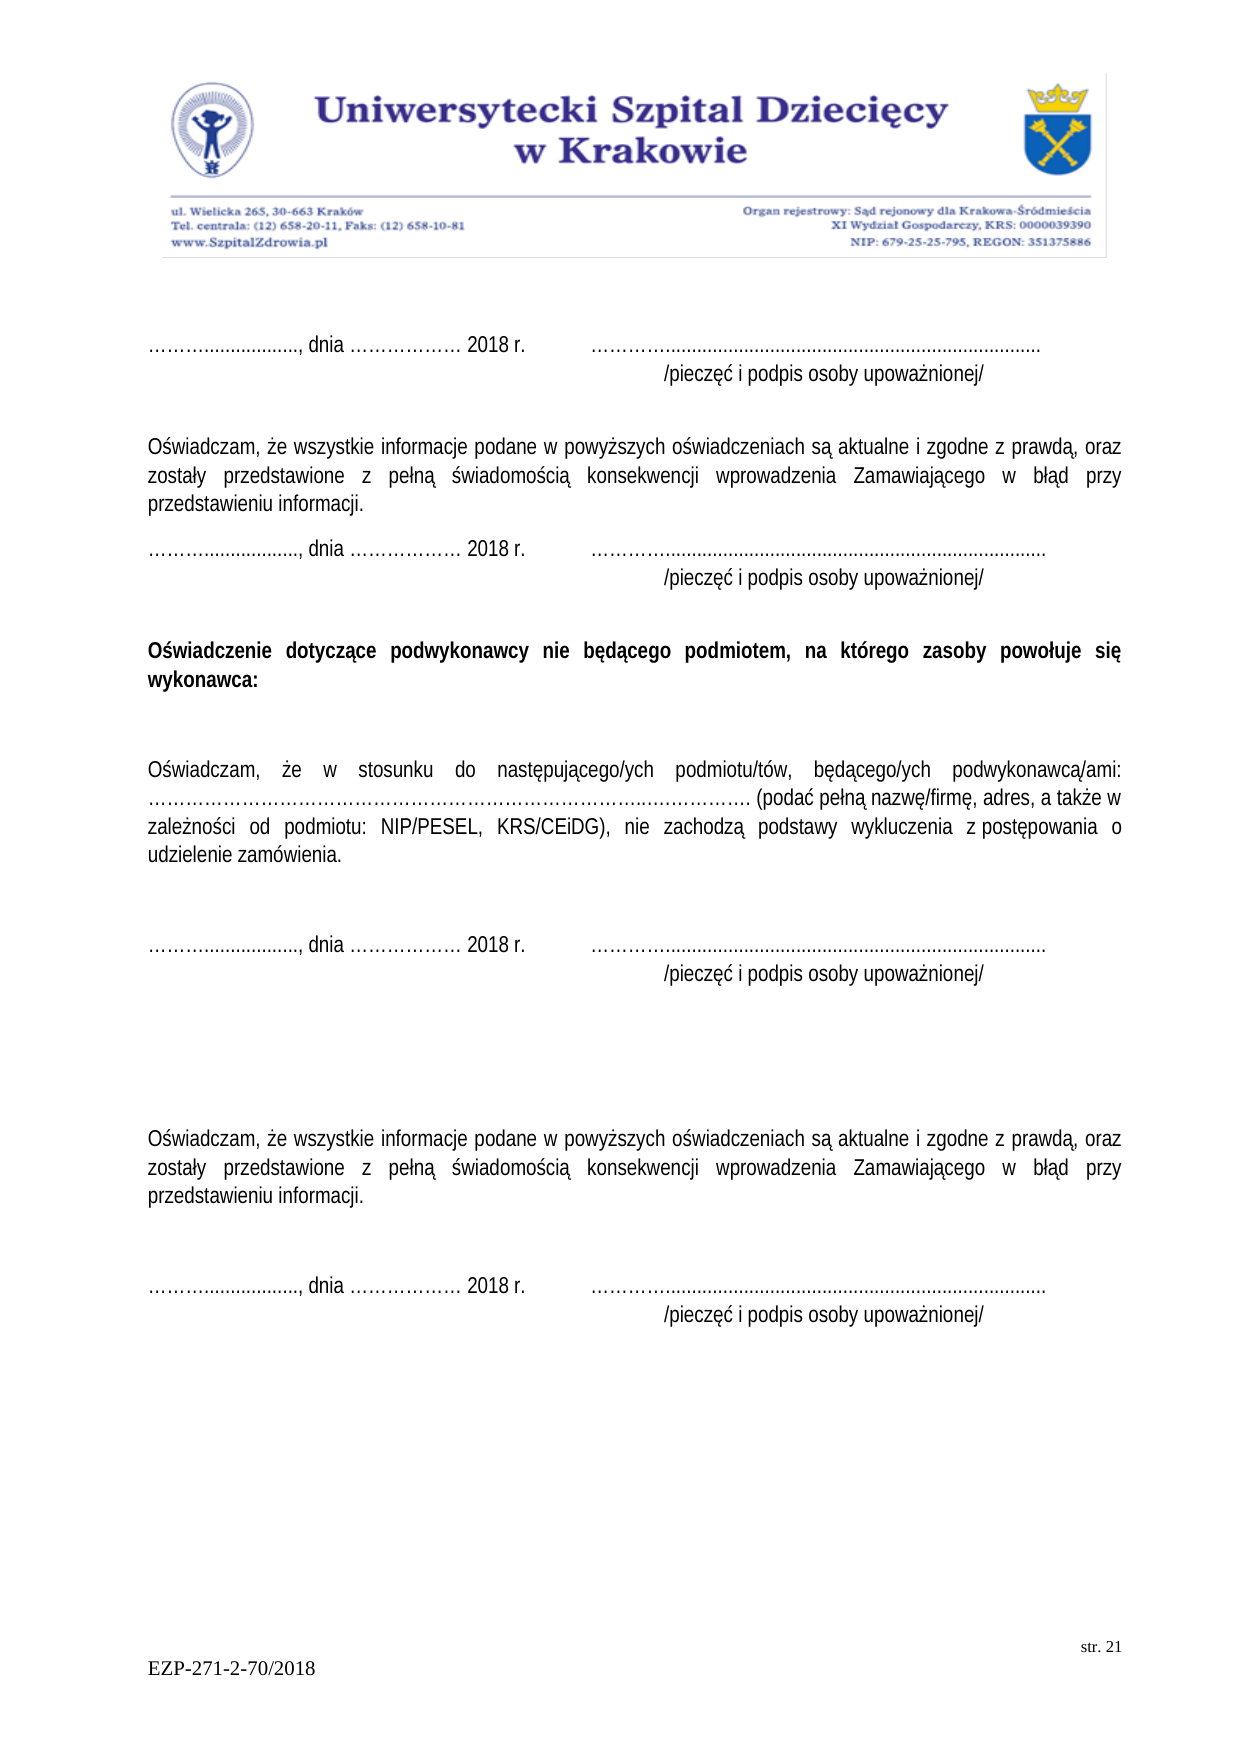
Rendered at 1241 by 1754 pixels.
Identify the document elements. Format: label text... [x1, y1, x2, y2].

text Oświadczenie dotyczące podwykonawcy nie będącego podmiotem, na którego zasoby powołuje się wykonawca: [148, 637, 1122, 692]
text Oświadczam, że wszystkie informacje podane w powyższych oświadczeniach są aktualne i zgodne z prawdą, oraz zostały przedstawione z pełną świadomością konsekwencji wprowadzenia Zamawiającego w błąd przy przedstawieniu informacji. [148, 1125, 1122, 1208]
text /pieczęć i podpis osoby upoważnionej/ [590, 1301, 1122, 1327]
picture [162, 73, 1108, 259]
text ……….................., dnia ……………… 2018 r. …………......................................................................... [148, 535, 1122, 562]
text ……….................., dnia ……………… 2018 r. …………......................................................................... [148, 931, 1122, 958]
text ……….................., dnia ……………… 2018 r. …………......................................................................... [148, 1272, 1122, 1299]
text /pieczęć i podpis osoby upoważnionej/ [590, 564, 1122, 590]
text /pieczęć i podpis osoby upoważnionej/ [590, 360, 1122, 386]
text ……….................., dnia ……………… 2018 r. …………........................................................................ [148, 331, 1122, 358]
text /pieczęć i podpis osoby upoważnionej/ [590, 960, 1122, 986]
text Oświadczam, że wszystkie informacje podane w powyższych oświadczeniach są aktualne i zgodne z prawdą, oraz zostały przedstawione z pełną świadomością konsekwencji wprowadzenia Zamawiającego w błąd przy przedstawieniu informacji. [148, 433, 1122, 517]
text Oświadczam, że w stosunku do następującego/ych podmiotu/tów, będącego/ych podwykonawcą/ami: ……………………………………………………………………..….…………. (podać pełną nazwę/firmę, adres, a także w zależności od podmiotu: NIP/PESEL, KRS/CEiDG), nie zachodzą podstawy wykluczenia z postępowania o udzielenie zamówienia. [148, 756, 1122, 868]
